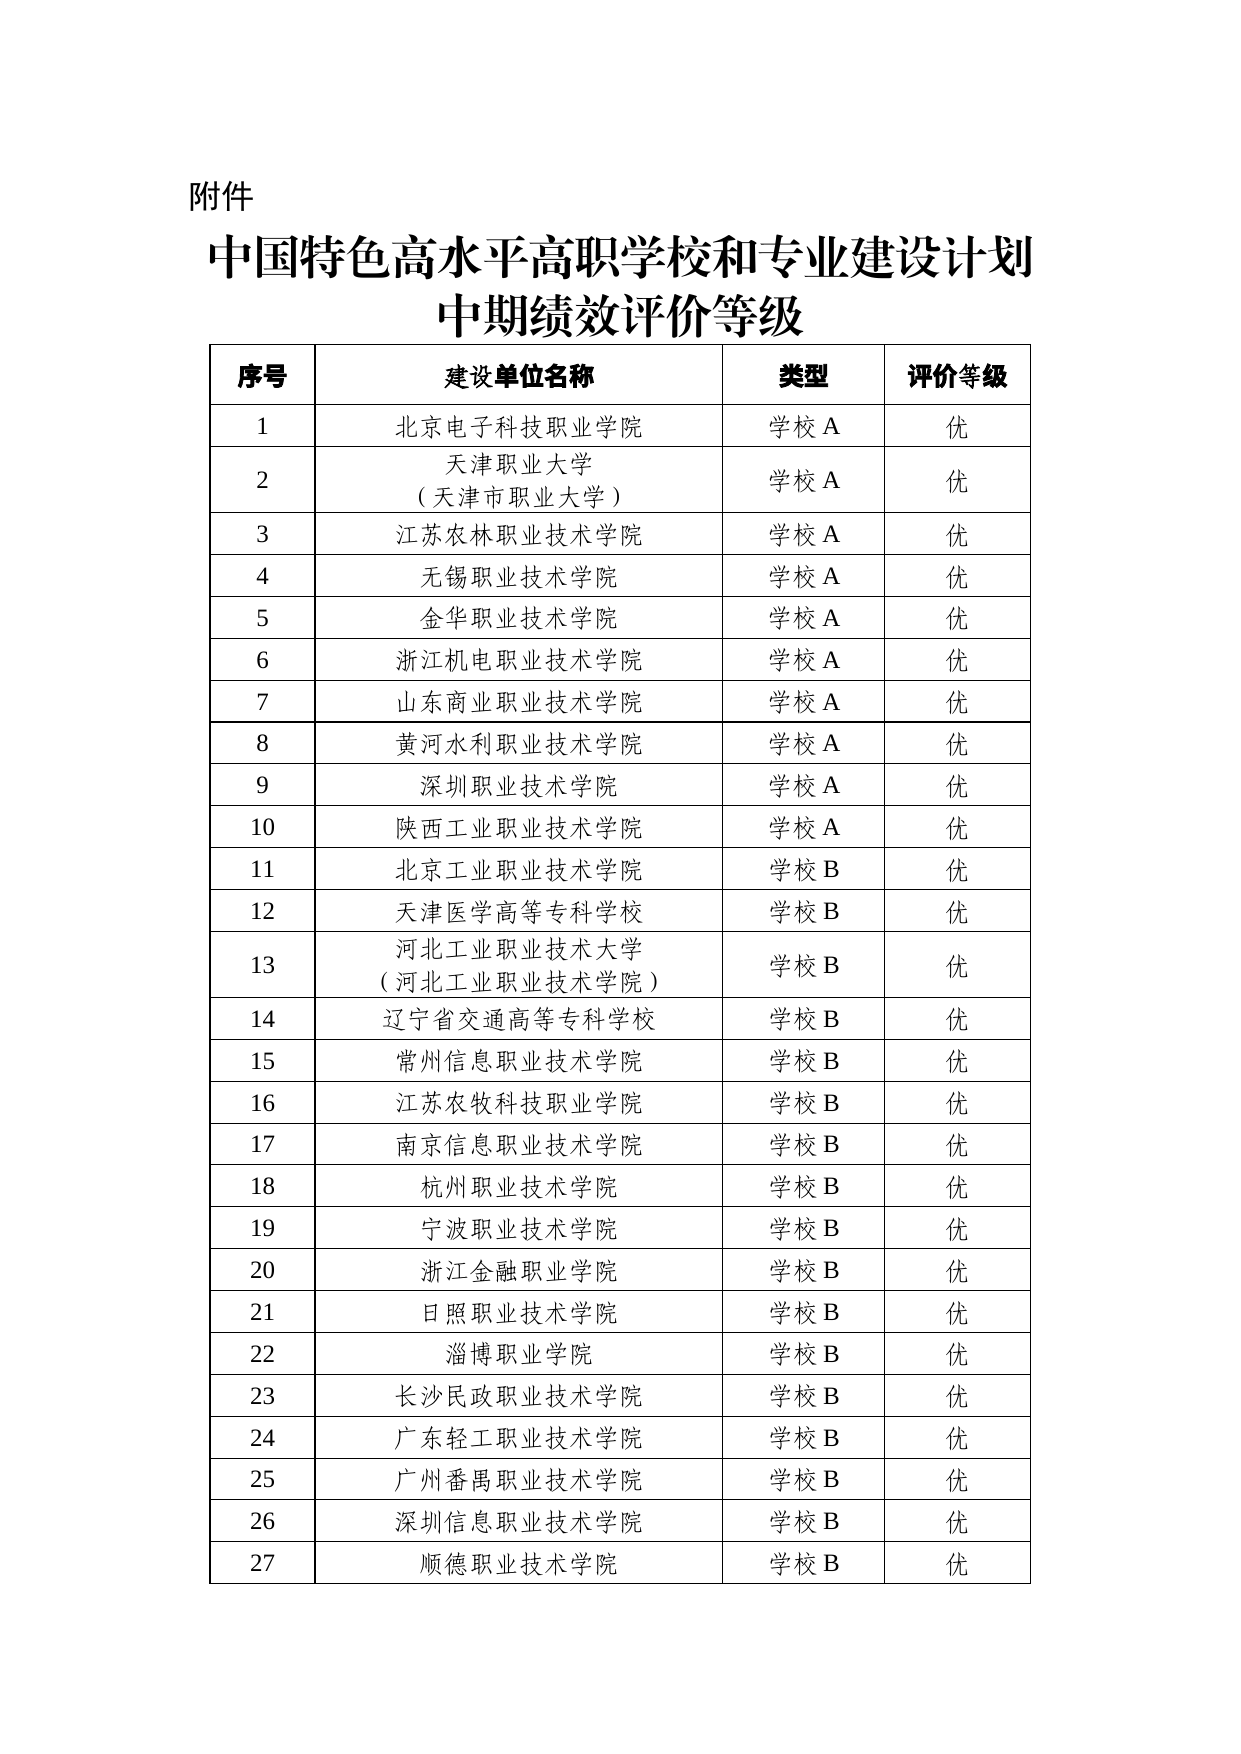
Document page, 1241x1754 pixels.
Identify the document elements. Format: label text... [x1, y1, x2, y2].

table_cell 河北工业职业技术大学 （河北工业职业技术学院） [316, 932, 722, 997]
table_header 类型 [723, 345, 884, 404]
table_cell 辽宁省交通高等专科学校 [316, 998, 722, 1039]
table_cell 优 [885, 890, 1030, 931]
table_cell 淄博职业学院 [316, 1333, 722, 1374]
table_cell 优 [885, 1207, 1030, 1248]
table_cell 19 [211, 1207, 314, 1248]
table_cell 学校A [723, 405, 884, 446]
table_cell 顺德职业技术学院 [316, 1542, 722, 1583]
table_cell 6 [211, 639, 314, 679]
table_cell 5 [211, 597, 314, 638]
table_cell 17 [211, 1124, 314, 1164]
table_cell 7 [211, 681, 314, 721]
table_cell 学校A [723, 723, 884, 763]
table_header 序号 [211, 345, 314, 404]
table_cell 1 [211, 405, 314, 446]
table_cell 优 [885, 513, 1030, 554]
table_cell 优 [885, 555, 1030, 596]
table_cell 学校A [723, 764, 884, 805]
table_cell 优 [885, 1375, 1030, 1416]
table_cell 杭州职业技术学院 [316, 1165, 722, 1206]
table_cell 北京工业职业技术学院 [316, 848, 722, 889]
table_cell 学校B [723, 1124, 884, 1164]
table_cell 优 [885, 1459, 1030, 1499]
table_cell 金华职业技术学院 [316, 597, 722, 638]
table_cell 优 [885, 723, 1030, 763]
table_cell 9 [211, 764, 314, 805]
table_cell 8 [211, 723, 314, 763]
table_cell 3 [211, 513, 314, 554]
table_cell 优 [885, 848, 1030, 889]
table_cell 10 [211, 806, 314, 847]
table_cell 优 [885, 1165, 1030, 1206]
table_cell 优 [885, 1082, 1030, 1122]
table_cell 学校A [723, 681, 884, 721]
table_cell 优 [885, 764, 1030, 805]
table_cell 广东轻工职业技术学院 [316, 1417, 722, 1457]
table_cell 优 [885, 1249, 1030, 1290]
table_cell 北京电子科技职业学院 [316, 405, 722, 446]
table_cell 学校B [723, 848, 884, 889]
table_cell 25 [211, 1459, 314, 1499]
table_cell 优 [885, 998, 1030, 1039]
table_cell 天津医学高等专科学校 [316, 890, 722, 931]
table_cell 学校A [723, 513, 884, 554]
table_cell 14 [211, 998, 314, 1039]
table_cell 优 [885, 597, 1030, 638]
table_cell 22 [211, 1333, 314, 1374]
table_cell 优 [885, 1500, 1030, 1541]
text 附件 [187, 162, 1053, 227]
table_cell 浙江金融职业学院 [316, 1249, 722, 1290]
table_cell 学校A [723, 447, 884, 512]
table_cell 学校A [723, 806, 884, 847]
table_cell 12 [211, 890, 314, 931]
table_cell 学校B [723, 1500, 884, 1541]
table_cell 黄河水利职业技术学院 [316, 723, 722, 763]
table_cell 天津职业大学 （天津市职业大学） [316, 447, 722, 512]
table_cell 学校B [723, 932, 884, 997]
table_cell 学校B [723, 1459, 884, 1499]
table_cell 浙江机电职业技术学院 [316, 639, 722, 679]
table_cell 广州番禺职业技术学院 [316, 1459, 722, 1499]
table_header 评价等级 [885, 345, 1030, 404]
table_cell 常州信息职业技术学院 [316, 1040, 722, 1081]
table_cell 优 [885, 639, 1030, 679]
table_cell 优 [885, 405, 1030, 446]
table_cell 27 [211, 1542, 314, 1583]
table_cell 江苏农林职业技术学院 [316, 513, 722, 554]
table_cell 山东商业职业技术学院 [316, 681, 722, 721]
table_cell 学校B [723, 1333, 884, 1374]
table_cell 学校B [723, 1291, 884, 1332]
table_cell 江苏农牧科技职业学院 [316, 1082, 722, 1122]
table_cell 学校B [723, 1249, 884, 1290]
table_cell 2 [211, 447, 314, 512]
table_cell 学校B [723, 1375, 884, 1416]
table_cell 26 [211, 1500, 314, 1541]
table_cell 20 [211, 1249, 314, 1290]
table_cell 24 [211, 1417, 314, 1457]
table_cell 优 [885, 1333, 1030, 1374]
table_cell 学校B [723, 1417, 884, 1457]
table_cell 深圳职业技术学院 [316, 764, 722, 805]
table_cell 学校B [723, 1040, 884, 1081]
table_cell 学校A [723, 555, 884, 596]
table_cell 学校B [723, 1165, 884, 1206]
table_cell 无锡职业技术学院 [316, 555, 722, 596]
table_cell 长沙民政职业技术学院 [316, 1375, 722, 1416]
table_cell 21 [211, 1291, 314, 1332]
table_cell 优 [885, 681, 1030, 721]
table_cell 优 [885, 1542, 1030, 1583]
table_cell 15 [211, 1040, 314, 1081]
table_cell 学校B [723, 890, 884, 931]
table_cell 学校B [723, 998, 884, 1039]
table_cell 4 [211, 555, 314, 596]
table_cell 优 [885, 1040, 1030, 1081]
table_cell 学校B [723, 1207, 884, 1248]
table_cell 学校A [723, 639, 884, 679]
table_cell 宁波职业技术学院 [316, 1207, 722, 1248]
table_cell 学校A [723, 597, 884, 638]
table_cell 学校B [723, 1542, 884, 1583]
table_cell 陕西工业职业技术学院 [316, 806, 722, 847]
table_cell 优 [885, 806, 1030, 847]
table_cell 23 [211, 1375, 314, 1416]
table_cell 学校B [723, 1082, 884, 1122]
text 中国特色高水平高职学校和专业建设计划中期绩效评价等级 [187, 227, 1053, 344]
table_cell 优 [885, 1291, 1030, 1332]
table_cell 优 [885, 932, 1030, 997]
table_cell 深圳信息职业技术学院 [316, 1500, 722, 1541]
table_cell 优 [885, 447, 1030, 512]
table_cell 日照职业技术学院 [316, 1291, 722, 1332]
table_header 建设单位名称 [316, 345, 722, 404]
table_cell 优 [885, 1124, 1030, 1164]
table_cell 11 [211, 848, 314, 889]
table_cell 18 [211, 1165, 314, 1206]
table_cell 13 [211, 932, 314, 997]
table_cell 优 [885, 1417, 1030, 1457]
table_cell 16 [211, 1082, 314, 1122]
table_cell 南京信息职业技术学院 [316, 1124, 722, 1164]
